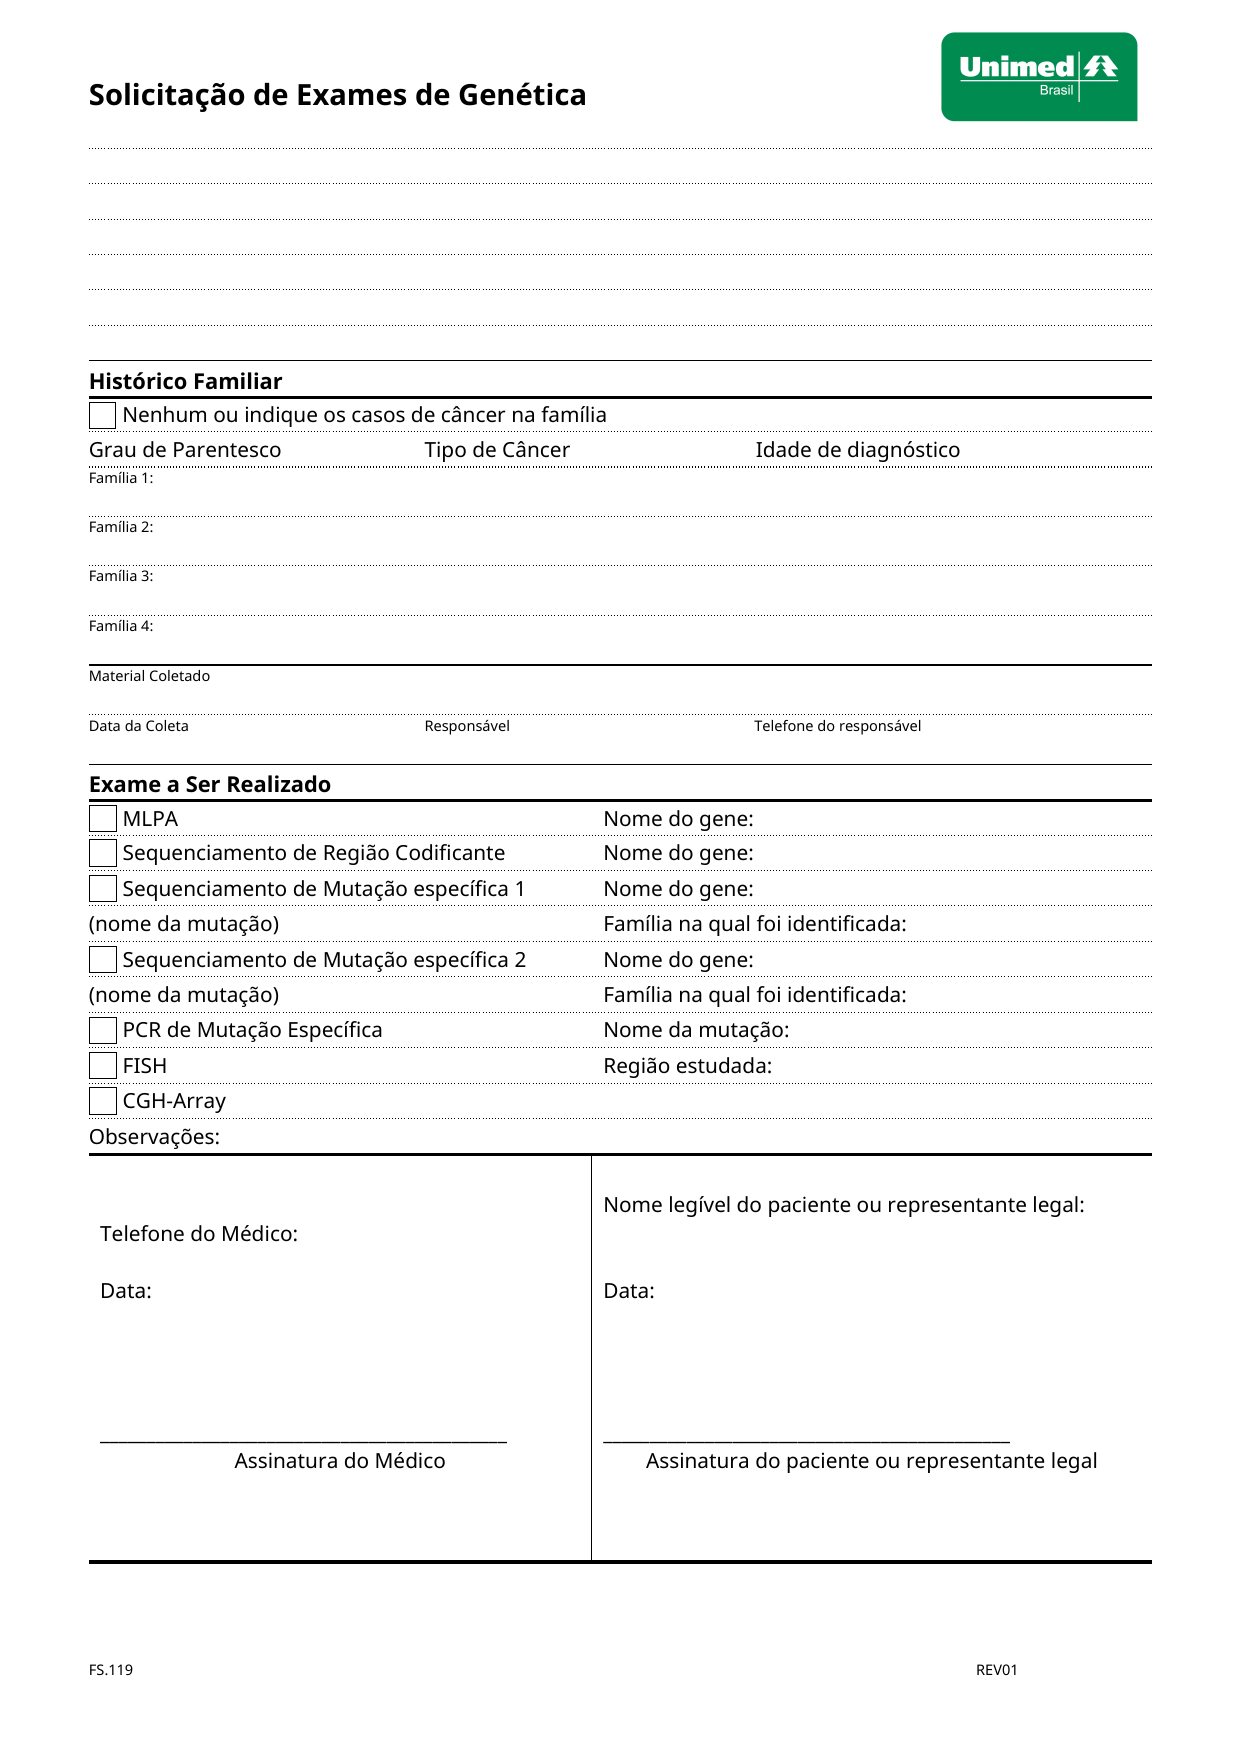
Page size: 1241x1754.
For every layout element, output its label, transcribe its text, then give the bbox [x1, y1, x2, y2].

table_cell [698, 289, 1152, 325]
table_cell MLPA [89, 802, 592, 834]
table_cell Observações: [89, 1118, 592, 1153]
table_cell FISH [89, 1047, 592, 1082]
table_cell Histórico Familiar [89, 361, 1152, 396]
table_cell Sequenciamento de Mutação específica 1 [89, 870, 592, 905]
table_cell Telefone do Médico: Data: ____________________________________________ Assinatura do Médico [89, 1156, 591, 1560]
table_cell [424, 516, 754, 565]
table_cell [89, 254, 698, 289]
table_cell Telefone do responsável [754, 714, 1152, 764]
table_cell Família 2: [89, 516, 424, 565]
table_cell Região estudada: [592, 1047, 1152, 1082]
table_cell (nome da mutação) [89, 976, 592, 1012]
picture [938, 29, 1140, 124]
table_cell [89, 148, 698, 183]
table_cell Exame a Ser Realizado [89, 765, 1152, 799]
table_cell [698, 148, 1152, 183]
table_cell [89, 325, 698, 360]
table_cell CGH-Array [89, 1083, 592, 1118]
table_cell [89, 289, 698, 325]
table_cell Tipo de Câncer [424, 431, 754, 466]
table_cell Família 3: [89, 565, 424, 614]
table_cell Nome do gene: [592, 802, 1152, 834]
table_cell [698, 219, 1152, 254]
table_cell [424, 615, 754, 664]
table_cell [698, 183, 1152, 218]
table_cell [754, 466, 1152, 516]
table_cell [754, 516, 1152, 565]
table_cell Nenhum ou indique os casos de câncer na família [89, 399, 1152, 431]
table_cell Idade de diagnóstico [754, 431, 1152, 466]
table_cell [754, 615, 1152, 664]
table_cell [89, 219, 698, 254]
table_cell [592, 1118, 1152, 1153]
table_cell Família 1: [89, 466, 424, 516]
table_cell Sequenciamento de Mutação específica 2 [89, 941, 592, 976]
table_cell Data da Coleta [89, 714, 424, 764]
table_cell Nome do gene: [592, 941, 1152, 976]
table_cell Nome da mutação: [592, 1012, 1152, 1047]
table_cell (nome da mutação) [89, 905, 592, 941]
table_cell Sequenciamento de Região Codificante [89, 835, 592, 870]
table_cell [698, 325, 1152, 360]
table_cell PCR de Mutação Específica [89, 1012, 592, 1047]
table_cell Nome do gene: [592, 870, 1152, 905]
table_cell [754, 565, 1152, 614]
table_cell Nome do gene: [592, 835, 1152, 870]
table_cell Família na qual foi identificada: [592, 976, 1152, 1012]
table_cell [592, 1083, 1152, 1118]
table_cell Responsável [424, 714, 754, 764]
table_cell Família 4: [89, 615, 424, 664]
table_cell Nome legível do paciente ou representante legal: Data: ____________________________________________ Assinatura do paciente ou representante legal [592, 1156, 1152, 1560]
table_cell [424, 466, 754, 516]
table_cell Material Coletado [89, 666, 1152, 714]
table_cell [424, 565, 754, 614]
table_cell [89, 183, 698, 218]
table_cell Grau de Parentesco [89, 431, 424, 466]
table_cell [698, 254, 1152, 289]
table_cell Família na qual foi identificada: [592, 905, 1152, 941]
